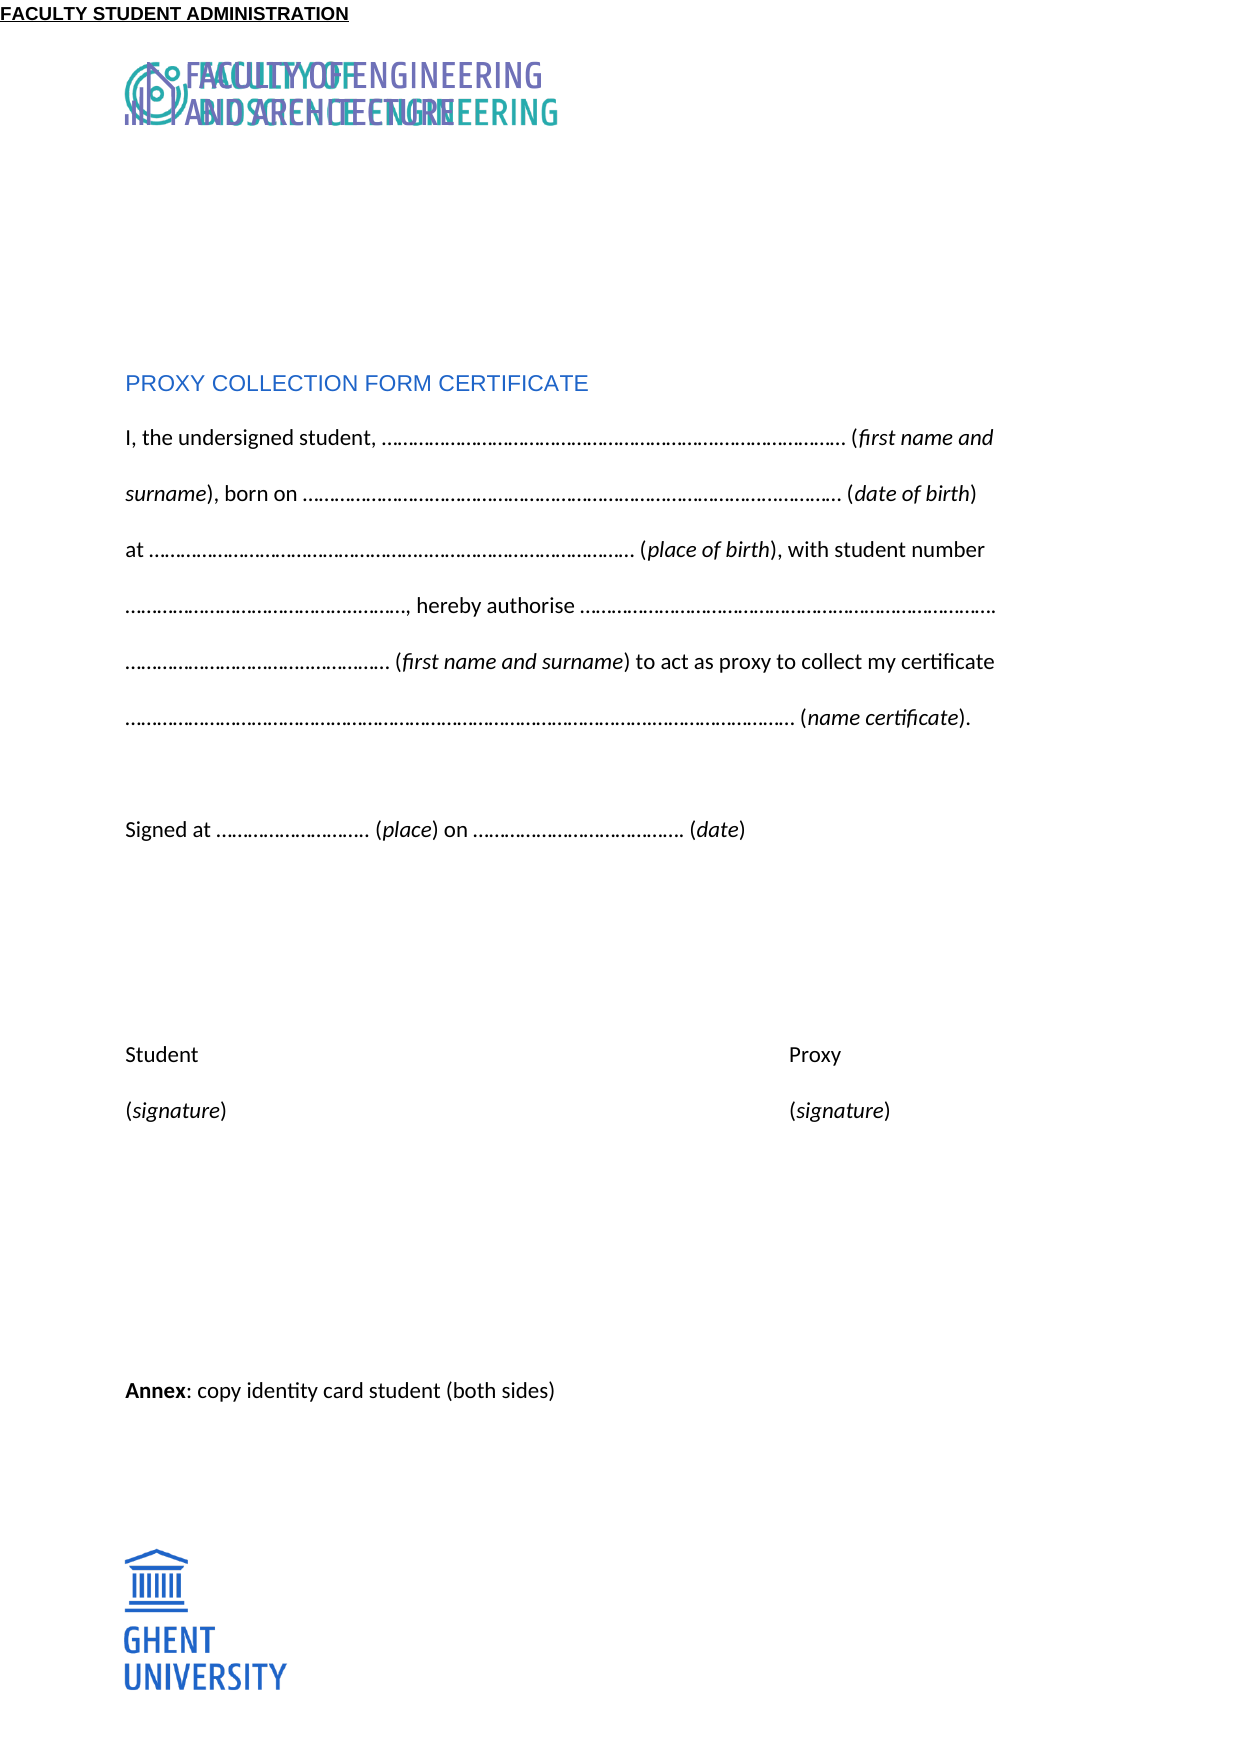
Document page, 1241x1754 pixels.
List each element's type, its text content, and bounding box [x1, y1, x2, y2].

text Annex: copy identity card student (both sides) [125, 1376, 1000, 1404]
text I, the undersigned student, ……………………………………………………….…………………… (first name and surname), born on ……………………………………………………………………………...………… (date of birth) at ……………………………………………..………………………………… (place of birth), with student number ……………………………………..………, hereby authorise ……………………………………………………………………. [125, 423, 1000, 619]
text ……………………………..…………… (first name and surname) to act as proxy to collect my certificate ……………………………………………………………………………………….……………………… (name certificate). [125, 647, 1000, 732]
picture [62, 0, 627, 188]
text Signed at ……………………….. (place) on …………………………………. (date) [125, 816, 1000, 844]
text Student Proxy [125, 1040, 1000, 1068]
text (signature) (signature) [125, 1096, 1000, 1124]
subtitle Proxy collection form certificate [125, 369, 1000, 396]
picture [62, 1501, 376, 1752]
